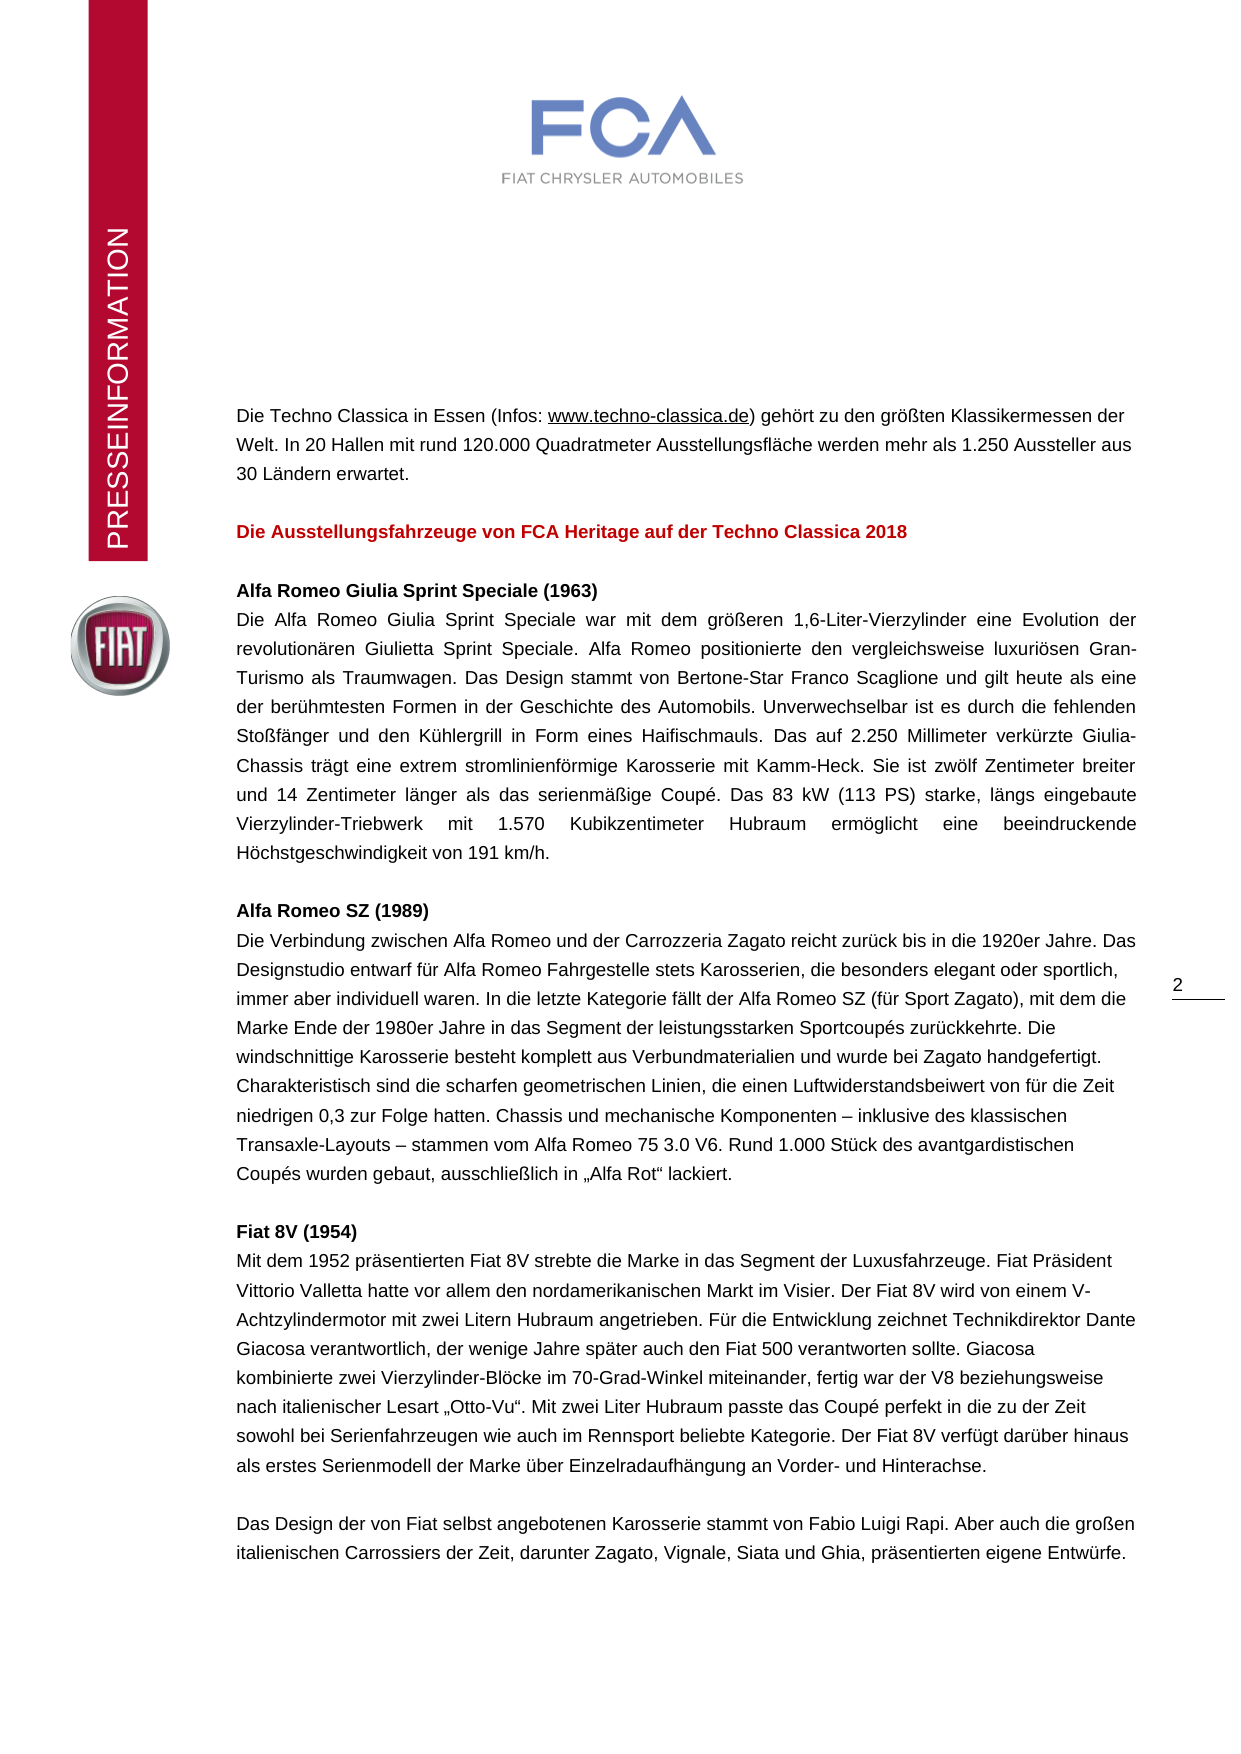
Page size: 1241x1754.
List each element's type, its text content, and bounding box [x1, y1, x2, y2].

text Die Verbindung zwischen Alfa Romeo und der Carrozzeria Zagato reicht zurück bis in die 1920er Jahre. Das Designstudio entwarf für Alfa Romeo Fahrgestelle stets Karosserien, die besonders elegant oder sportlich, immer aber individuell waren. In die letzte Kategorie fällt der Alfa Romeo SZ (für Sport Zagato), mit dem die Marke Ende der 1980er Jahre in das Segment der leistungsstarken Sportcoupés zurückkehrte. Die windschnittige Karosserie besteht komplett aus Verbundmaterialien und wurde bei Zagato handgefertigt. Charakteristisch sind die scharfen geometrischen Linien, die einen Luftwiderstandsbeiwert von für die Zeit niedrigen 0,3 zur Folge hatten. Chassis und mechanische Komponenten – inklusive des klassischen Transaxle-Layouts – stammen vom Alfa Romeo 75 3.0 V6. Rund 1.000 Stück des avantgardistischen Coupés wurden gebaut, ausschließlich in „Alfa Rot“ lackiert. [236, 924, 1137, 1186]
text Die Alfa Romeo Giulia Sprint Speciale war mit dem größeren 1,6-Liter-Vierzylinder eine Evolution der revolutionären Giulietta Sprint Speciale. Alfa Romeo positionierte den vergleichsweise luxuriösen Gran-Turismo als Traumwagen. Das Design stammt von Bertone-Star Franco Scaglione und gilt heute als eine der berühmtesten Formen in der Geschichte des Automobils. Unverwechselbar ist es durch die fehlenden Stoßfänger und den Kühlergrill in Form eines Haifischmauls. Das auf 2.250 Millimeter verkürzte Giulia-Chassis trägt eine extrem stromlinienförmige Karosserie mit Kamm-Heck. Sie ist zwölf Zentimeter breiter und 14 Zentimeter länger als das serienmäßige Coupé. Das 83 kW (113 PS) starke, längs eingebaute Vierzylinder-Triebwerk mit 1.570 Kubikzentimeter Hubraum ermöglicht eine beeindruckende Höchstgeschwindigkeit von 191 km/h. [236, 603, 1137, 865]
text Alfa Romeo SZ (1989) [236, 894, 1137, 924]
picture [70, 596, 170, 696]
text Die Ausstellungsfahrzeuge von FCA Heritage auf der Techno Classica 2018 [236, 515, 1137, 544]
text Alfa Romeo Giulia Sprint Speciale (1963) [236, 574, 1137, 603]
text Die Techno Classica in Essen (Infos: www.techno-classica.de) gehört zu den größten Klassikermessen der Welt. In 20 Hallen mit rund 120.000 Quadratmeter Ausstellungsfläche werden mehr als 1.250 Aussteller aus 30 Ländern erwartet. [236, 399, 1137, 486]
text Mit dem 1952 präsentierten Fiat 8V strebte die Marke in das Segment der Luxusfahrzeuge. Fiat Präsident Vittorio Valletta hatte vor allem den nordamerikanischen Markt im Visier. Der Fiat 8V wird von einem V-Achtzylindermotor mit zwei Litern Hubraum angetrieben. Für die Entwicklung zeichnet Technikdirektor Dante Giacosa verantwortlich, der wenige Jahre später auch den Fiat 500 verantworten sollte. Giacosa kombinierte zwei Vierzylinder-Blöcke im 70-Grad-Winkel miteinander, fertig war der V8 beziehungsweise nach italienischer Lesart „Otto-Vu“. Mit zwei Liter Hubraum passte das Coupé perfekt in die zu der Zeit sowohl bei Serienfahrzeugen wie auch im Rennsport beliebte Kategorie. Der Fiat 8V verfügt darüber hinaus als erstes Serienmodell der Marke über Einzelradaufhängung an Vorder- und Hinterachse. [236, 1244, 1137, 1478]
text Fiat 8V (1954) [236, 1215, 1137, 1244]
picture [502, 88, 748, 193]
text Das Design der von Fiat selbst angebotenen Karosserie stammt von Fabio Luigi Rapi. Aber auch die großen italienischen Carrossiers der Zeit, darunter Zagato, Vignale, Siata und Ghia, präsentierten eigene Entwürfe. [236, 1507, 1137, 1565]
